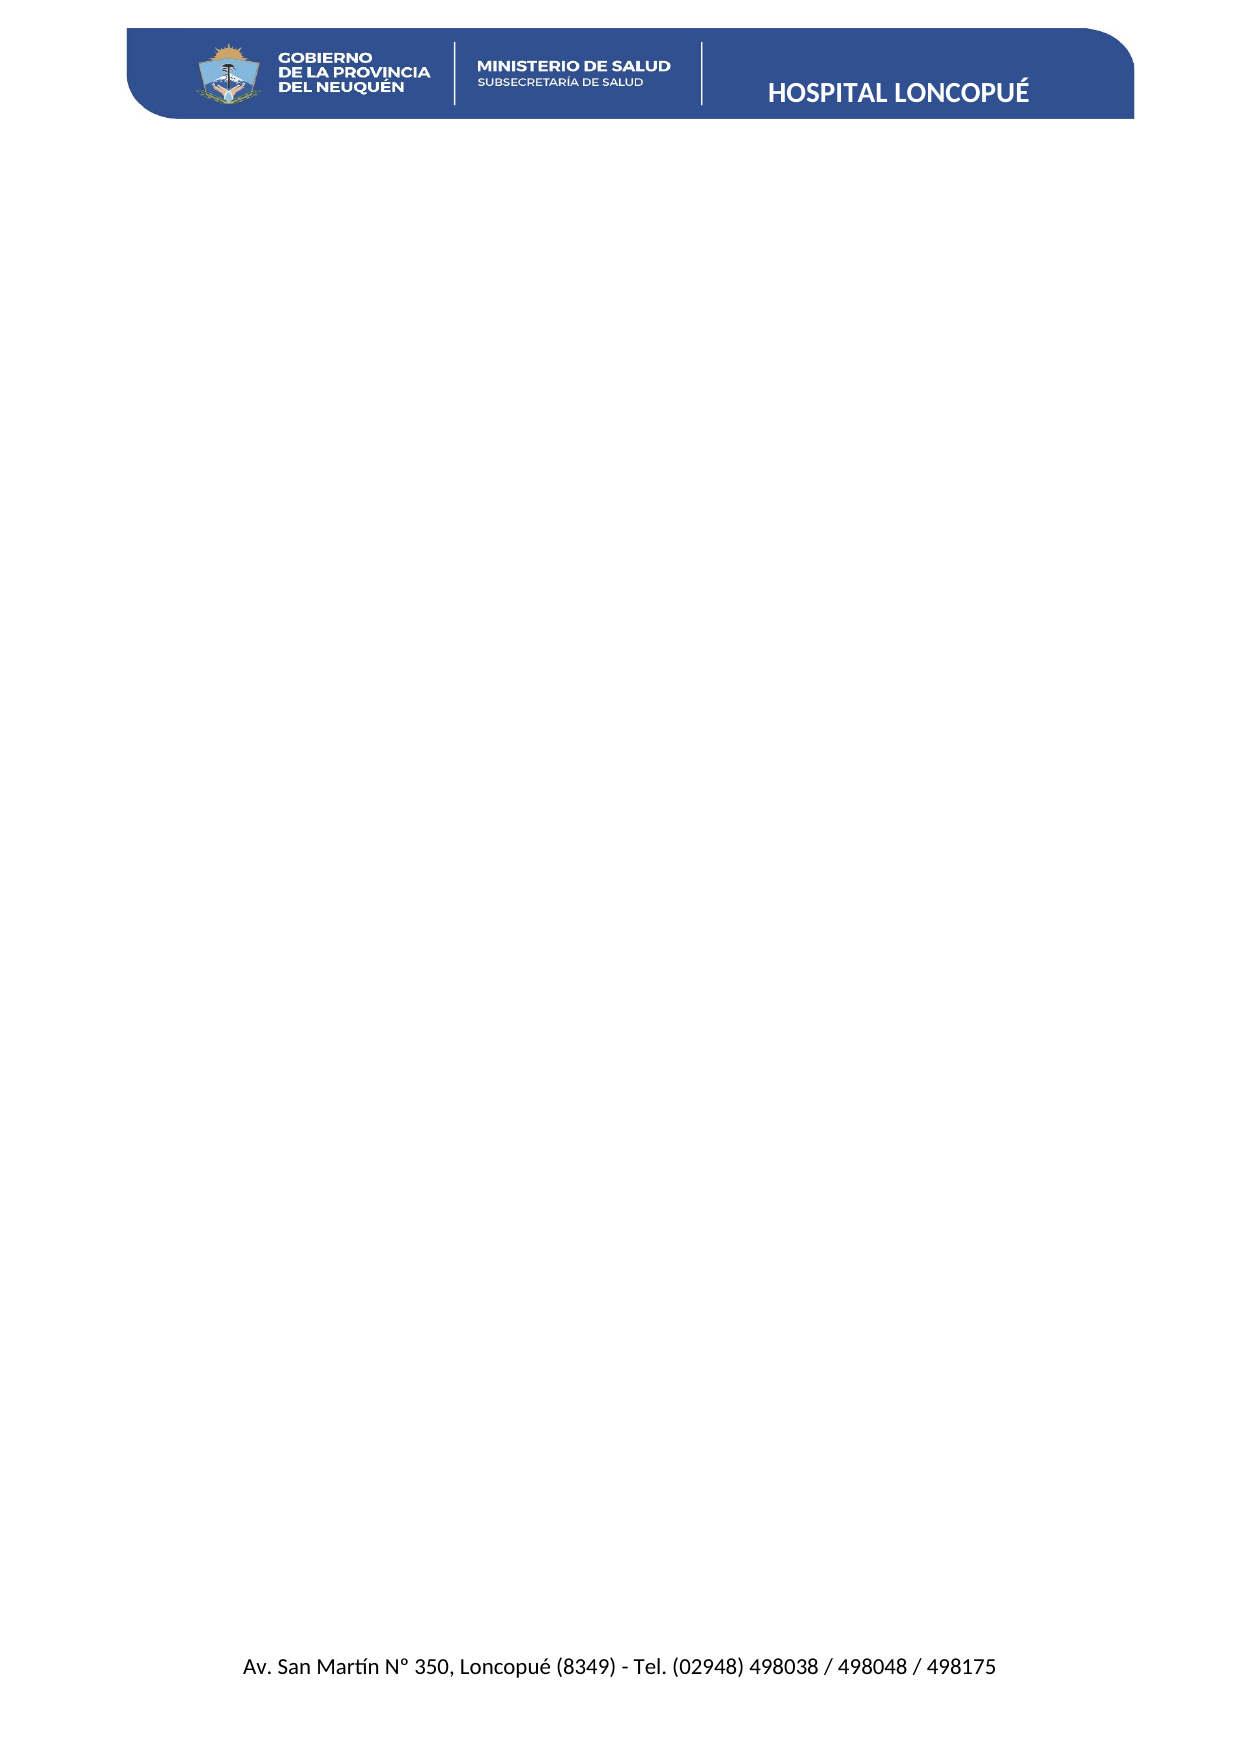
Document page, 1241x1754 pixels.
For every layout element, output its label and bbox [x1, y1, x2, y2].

picture [126, 28, 1135, 119]
